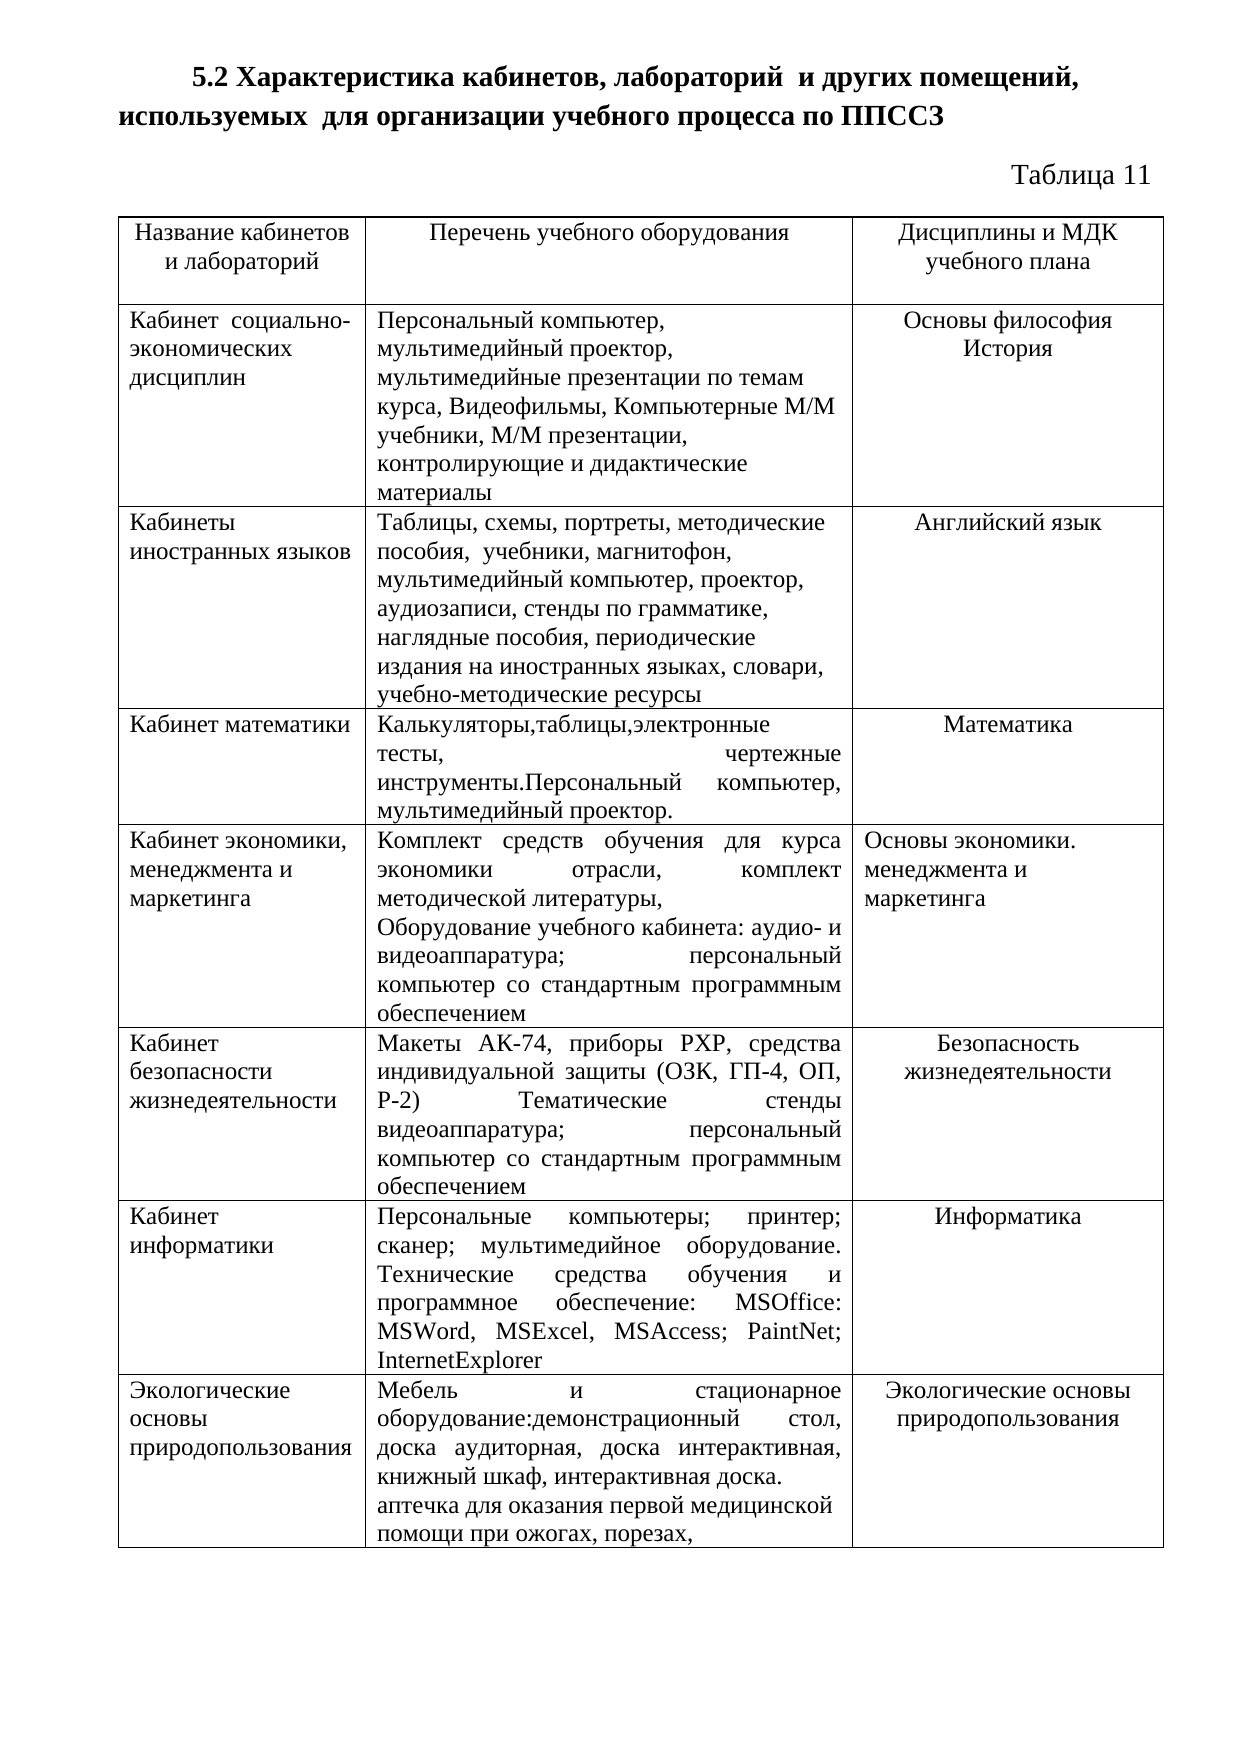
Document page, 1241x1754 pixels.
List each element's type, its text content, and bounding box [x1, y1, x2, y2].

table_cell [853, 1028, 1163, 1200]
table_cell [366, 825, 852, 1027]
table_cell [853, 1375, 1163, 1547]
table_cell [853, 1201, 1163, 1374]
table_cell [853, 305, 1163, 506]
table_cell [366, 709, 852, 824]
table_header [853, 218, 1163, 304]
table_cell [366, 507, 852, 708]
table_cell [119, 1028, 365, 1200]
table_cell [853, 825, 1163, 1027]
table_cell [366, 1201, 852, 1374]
text 5.2 Характеристика кабинетов, лабораторий и других помещений, используемых для организации учебного процесса по ППССЗ [118, 59, 1152, 131]
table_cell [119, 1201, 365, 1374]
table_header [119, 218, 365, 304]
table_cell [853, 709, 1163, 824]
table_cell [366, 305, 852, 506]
text Таблица 11 [118, 157, 1152, 191]
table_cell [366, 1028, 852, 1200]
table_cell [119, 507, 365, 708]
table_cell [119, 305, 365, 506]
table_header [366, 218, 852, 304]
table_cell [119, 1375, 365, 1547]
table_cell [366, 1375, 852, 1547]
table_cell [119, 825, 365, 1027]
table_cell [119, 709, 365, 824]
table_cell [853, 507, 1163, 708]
